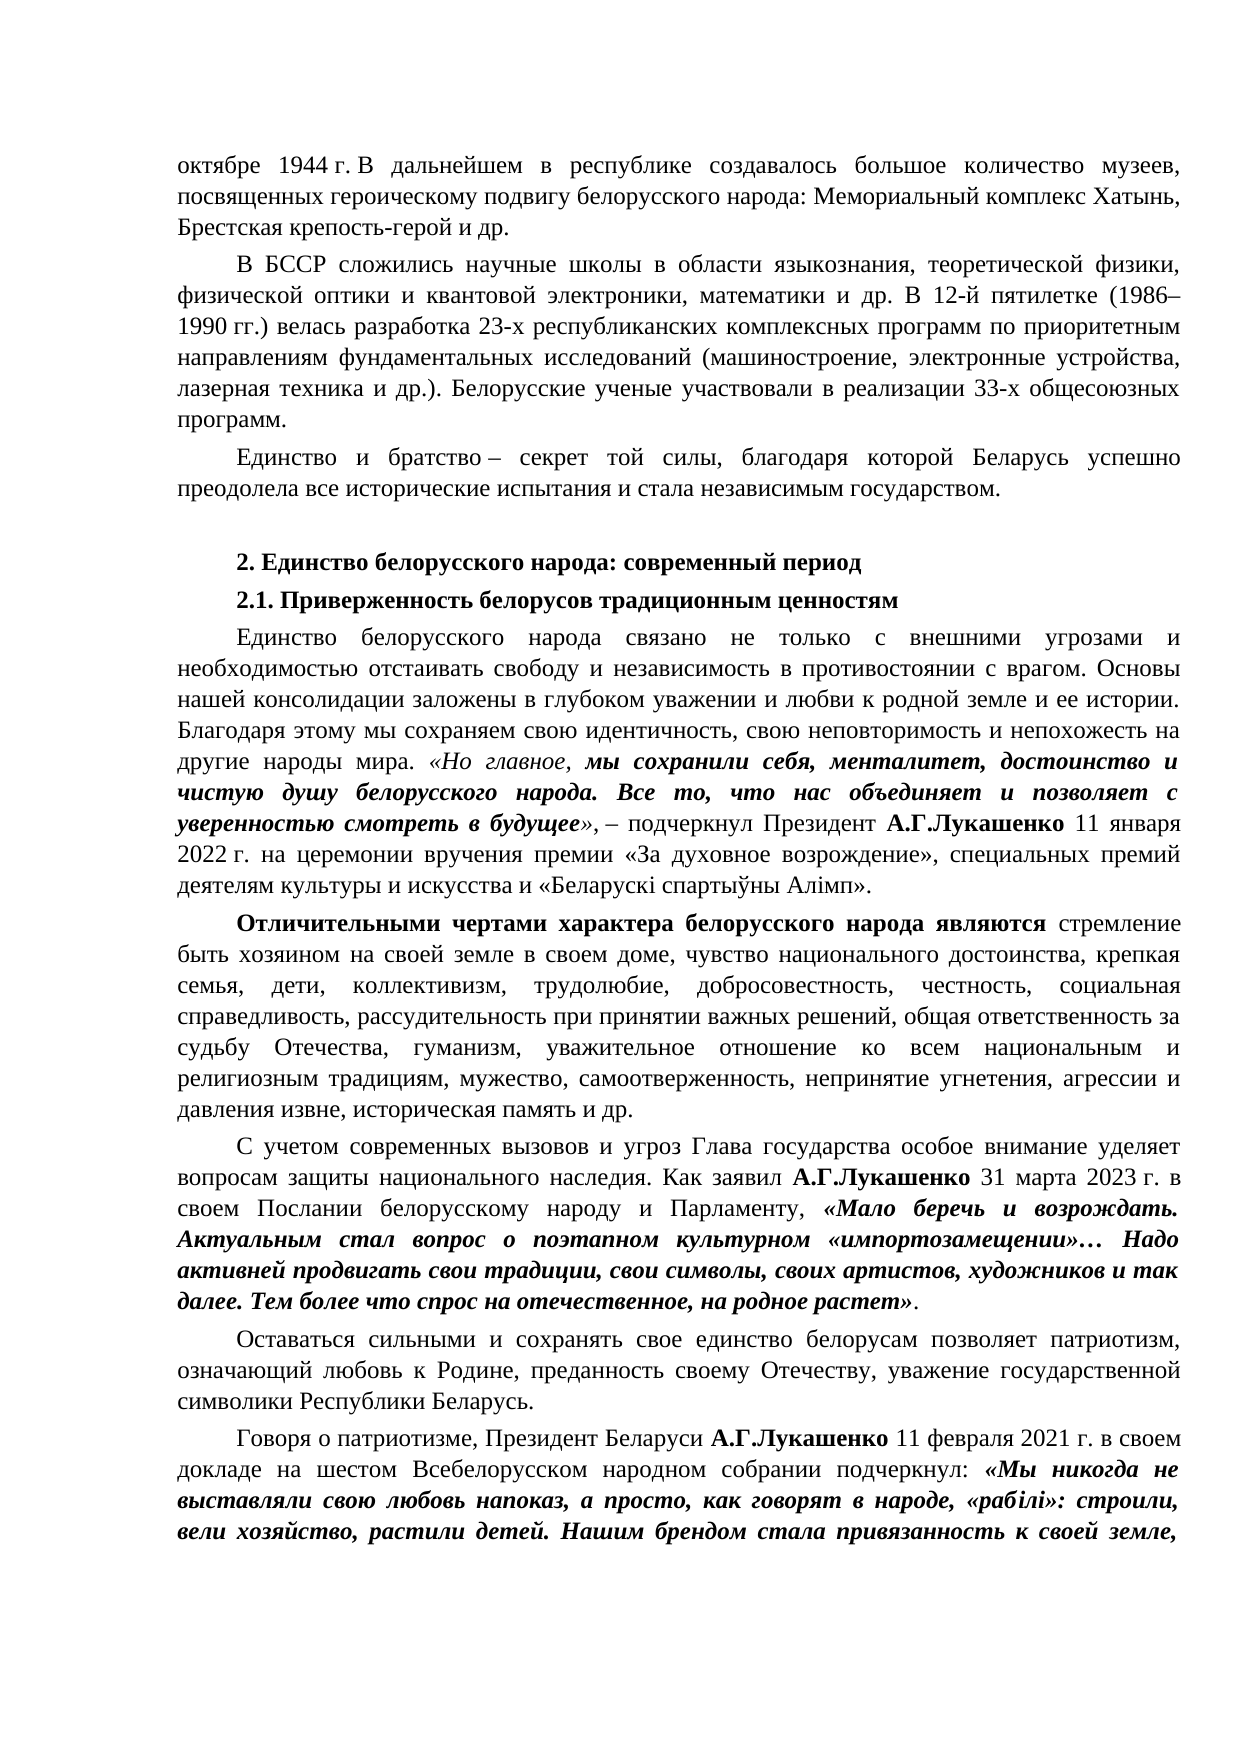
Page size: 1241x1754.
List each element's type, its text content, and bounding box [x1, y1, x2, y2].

text Отличительными чертами характера белорусского народа являются стремление быть хозяином на своей земле в своем доме, чувство национального достоинства, крепкая семья, дети, коллективизм, трудолюбие, добросовестность, честность, социальная справедливость, рассудительность при принятии важных решений, общая ответственность за судьбу Отечества, гуманизм, уважительное отношение ко всем национальным и религиозным традициям, мужество, самоотверженность, непринятие угнетения, агрессии и давления извне, историческая память и др. [177, 908, 1181, 1123]
text С учетом современных вызовов и угроз Глава государства особое внимание уделяет вопросам защиты национального наследия. Как заявил А.Г.Лукашенко 31 марта 2023 г. в своем Послании белорусскому народу и Парламенту, «Мало беречь и возрождать. Актуальным стал вопрос о поэтапном культурном «импортозамещении»… Надо активней продвигать свои традиции, свои символы, своих артистов, художников и так далее. Тем более что спрос на отечественное, на родное растет». [177, 1131, 1181, 1315]
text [177, 150, 1181, 241]
text Оставаться сильными и сохранять свое единство белорусам позволяет патриотизм, означающий любовь к Родине, преданность своему Отечеству, уважение государственной символики Республики Беларусь. [177, 1324, 1181, 1414]
text 2. Единство белорусского народа: современный период [177, 547, 1181, 576]
text Единство белорусского народа связано не только с внешними угрозами и необходимостью отстаивать свободу и независимость в противостоянии с врагом. Основы нашей консолидации заложены в глубоком уважении и любви к родной земле и ее истории. Благодаря этому мы сохраняем свою идентичность, свою неповторимость и непохожесть на другие народы мира. «Но главное, мы сохранили себя, менталитет, достоинство и чистую душу белорусского народа. Все то, что нас объединяет и позволяет с уверенностью смотреть в будущее», – подчеркнул Президент А.Г.Лукашенко 11 января 2022 г. на церемонии вручения премии «За духовное возрождение», специальных премий деятелям культуры и искусства и «Беларускi спартыўны Алiмп». [177, 622, 1181, 899]
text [177, 1423, 1181, 1545]
text 2.1. Приверженность белорусов традиционным ценностям [177, 585, 1181, 613]
text Единство и братство – секрет той силы, благодаря которой Беларусь успешно преодолела все исторические испытания и стала независимым государством. [177, 442, 1181, 502]
text В БССР сложились научные школы в области языкознания, теоретической физики, физической оптики и квантовой электроники, математики и др. В 12-й пятилетке (1986–1990 гг.) велась разработка 23-х республиканских комплексных программ по приоритетным направлениям фундаментальных исследований (машиностроение, электронные устройства, лазерная техника и др.). Белорусские ученые участвовали в реализации 33-х общесоюзных программ. [177, 249, 1181, 433]
